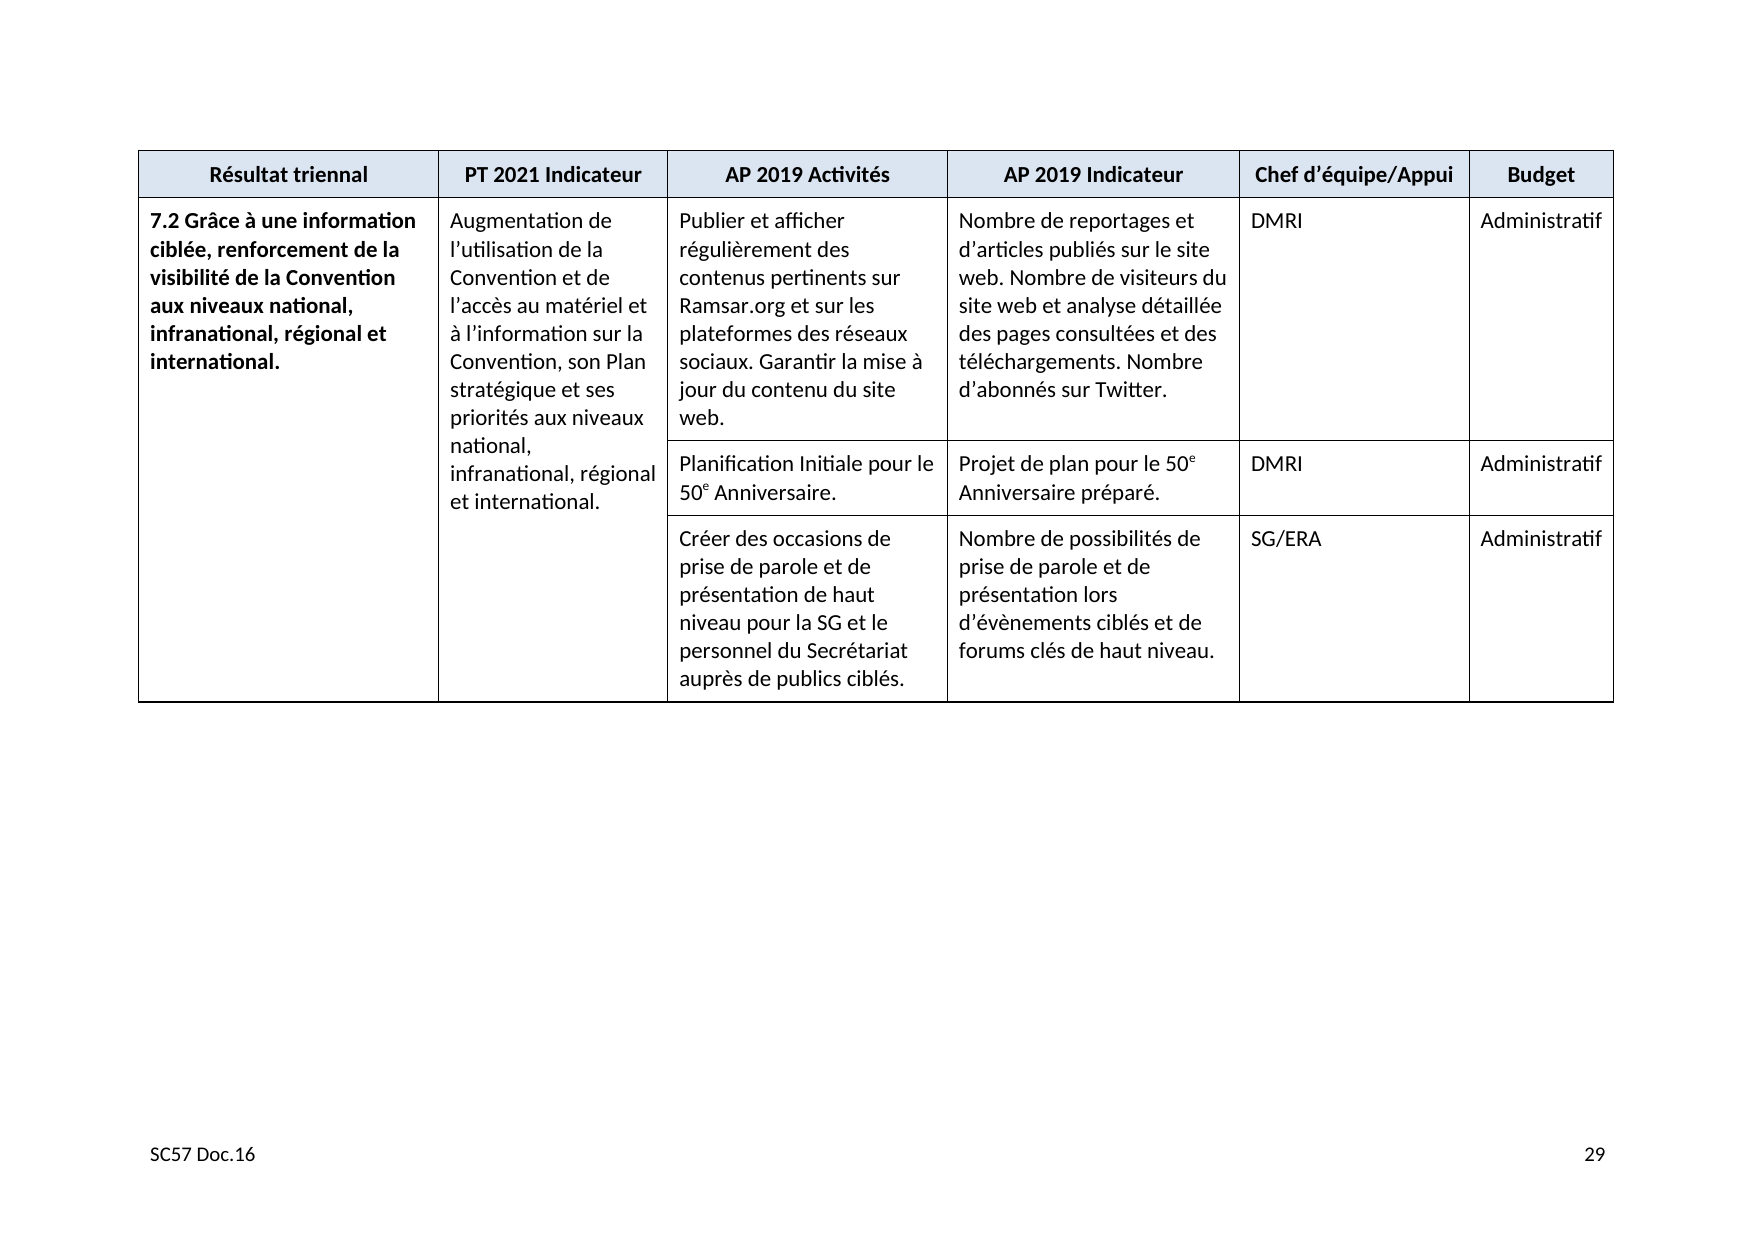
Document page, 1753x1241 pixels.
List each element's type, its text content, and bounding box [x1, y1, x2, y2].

table_header Résultat triennal [139, 151, 438, 197]
table_cell DMRI [1240, 198, 1469, 440]
table_cell SG/ERA [1240, 516, 1469, 701]
table_header Budget [1470, 151, 1613, 197]
table_cell Augmentation de l’utilisation de la Convention et de l’accès au matériel et à l’information sur la Convention, son Plan stratégique et ses priorités aux niveaux national, infranational, régional et international. [439, 198, 667, 701]
table_header AP 2019 Activités [668, 151, 947, 197]
table_header AP 2019 Indicateur [948, 151, 1239, 197]
table_cell Nombre de reportages et d’articles publiés sur le site web. Nombre de visiteurs du site web et analyse détaillée des pages consultées et des téléchargements. Nombre d’abonnés sur Twitter. [948, 198, 1239, 440]
table_cell Nombre de possibilités de prise de parole et de présentation lors d’évènements ciblés et de forums clés de haut niveau. [948, 516, 1239, 701]
table_cell 7.2 Grâce à une information ciblée, renforcement de la visibilité de la Convention aux niveaux national, infranational, régional et international. [139, 198, 438, 701]
table_cell Administratif [1470, 441, 1613, 514]
table_cell Publier et afficher régulièrement des contenus pertinents sur Ramsar.org et sur les plateformes des réseaux sociaux. Garantir la mise à jour du contenu du site web. [668, 198, 947, 440]
table_cell Projet de plan pour le 50e Anniversaire préparé. [948, 441, 1239, 514]
table_cell Administratif [1470, 198, 1613, 440]
table_cell Planification Initiale pour le 50e Anniversaire. [668, 441, 947, 514]
table_cell Créer des occasions de prise de parole et de présentation de haut niveau pour la SG et le personnel du Secrétariat auprès de publics ciblés. [668, 516, 947, 701]
table_cell Administratif [1470, 516, 1613, 701]
table_header Chef d’équipe/Appui [1240, 151, 1469, 197]
table_header PT 2021 Indicateur [439, 151, 667, 197]
table_cell DMRI [1240, 441, 1469, 514]
